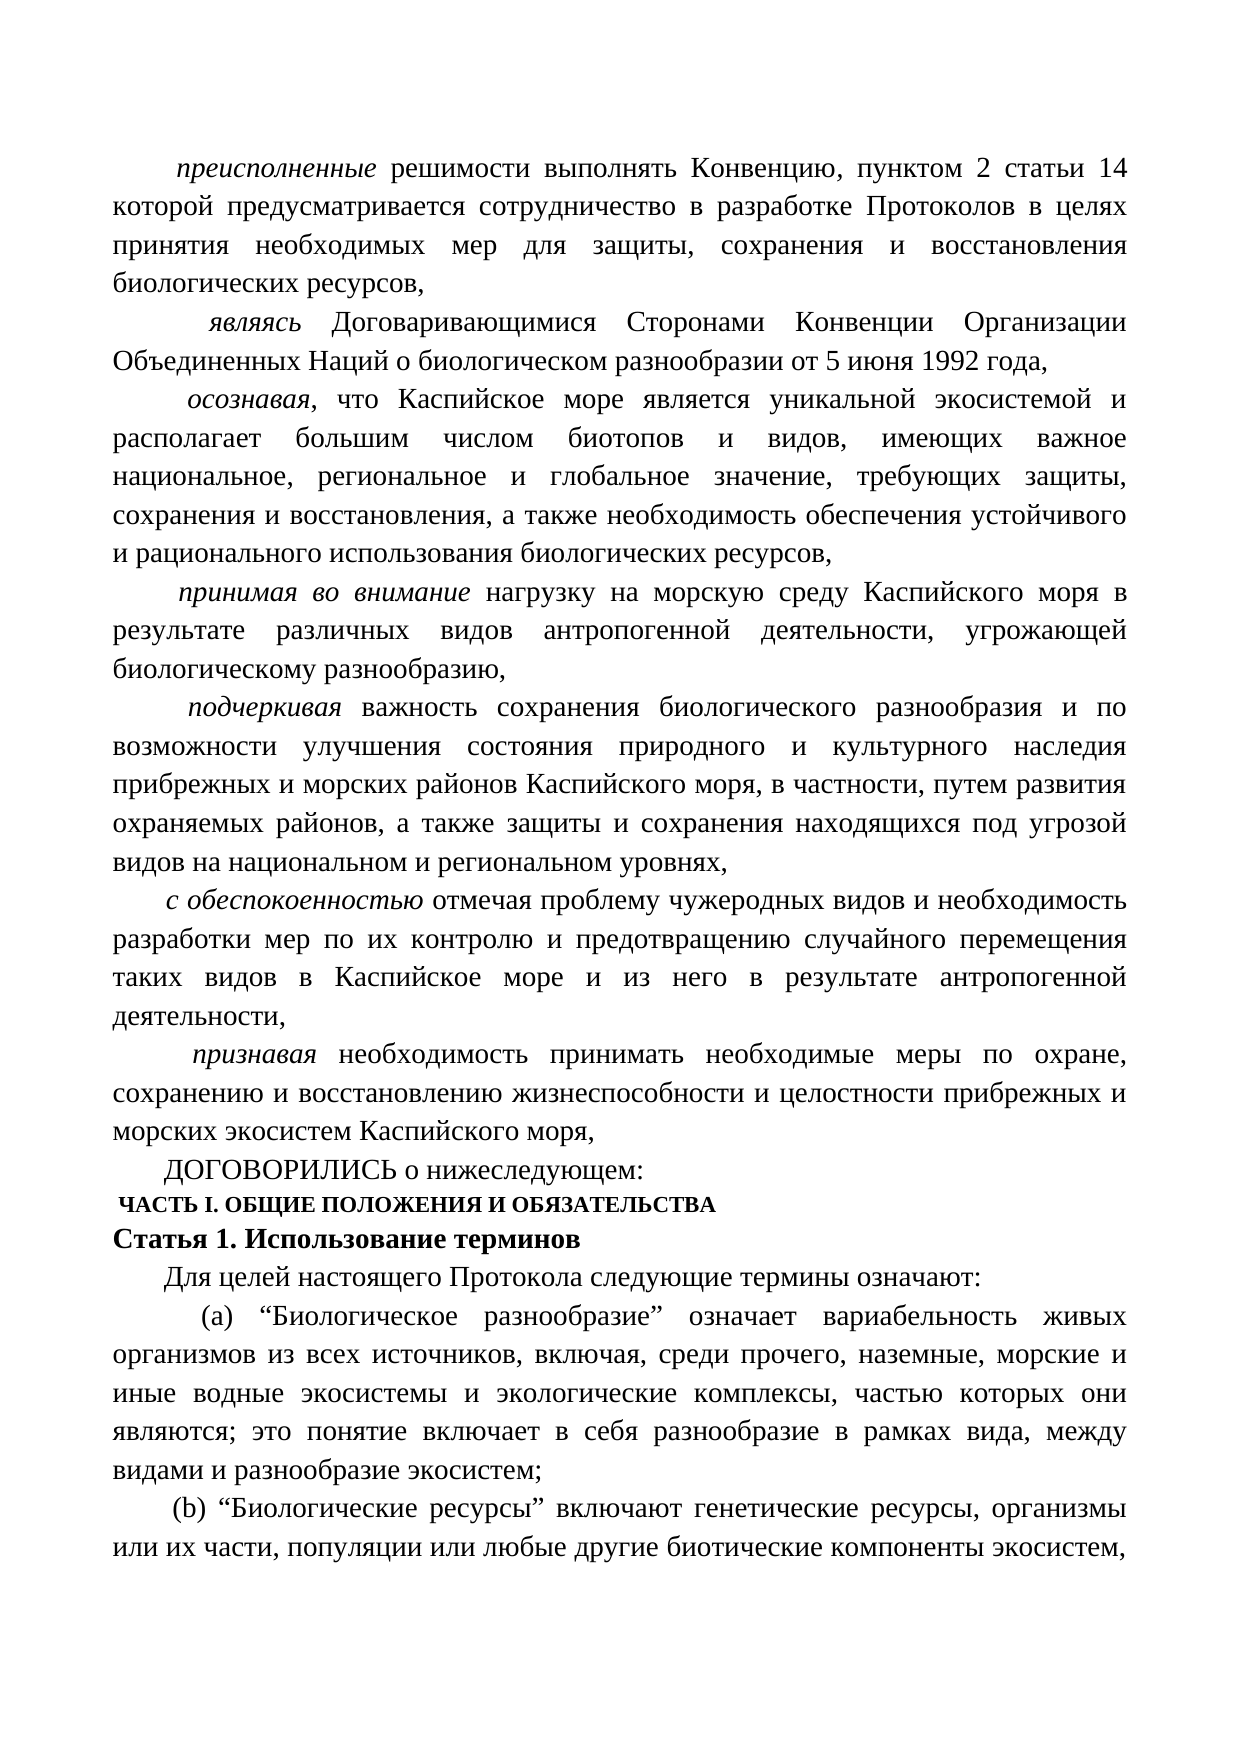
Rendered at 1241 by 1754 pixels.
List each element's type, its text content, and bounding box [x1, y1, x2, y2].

text ЧАСТЬ I. ОБЩИЕ ПОЛОЖЕНИЯ И ОБЯЗАТЕЛЬСТВА [112, 1191, 1128, 1217]
text (a) “Биологическое разнообразие” означает вариабельность живых организмов из всех источников, включая, среди прочего, наземные, морские и иные водные экосистемы и экологические комплексы, частью которых они являются; это понятие включает в себя разнообразие в рамках вида, между видами и разнообразие экосистем; [112, 1298, 1128, 1486]
text подчеркивая важность сохранения биологического разнообразия и по возможности улучшения состояния природного и культурного наследия прибрежных и морских районов Каспийского моря, в частности, путем развития охраняемых районов, а также защиты и сохранения находящихся под угрозой видов на национальном и региональном уровнях, [112, 689, 1128, 877]
text осознавая, что Каспийское море является уникальной экосистемой и располагает большим числом биотопов и видов, имеющих важное национальное, региональное и глобальное значение, требующих защиты, сохранения и восстановления, а также необходимость обеспечения устойчивого и рационального использования биологических ресурсов, [112, 381, 1128, 569]
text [112, 1491, 1128, 1563]
text Для целей настоящего Протокола следующие термины означают: [112, 1259, 1128, 1293]
text преисполненные решимости выполнять Конвенцию, пунктом 2 статьи 14 которой предусматривается сотрудничество в разработке Протоколов в целях принятия необходимых мер для защиты, сохранения и восстановления биологических ресурсов, [112, 150, 1128, 299]
text ДОГОВОРИЛИСЬ о нижеследующем: [112, 1152, 1128, 1186]
text признавая необходимость принимать необходимые меры по охране, сохранению и восстановлению жизнеспособности и целостности прибрежных и морских экосистем Каспийского моря, [112, 1036, 1128, 1147]
text принимая во внимание нагрузку на морскую среду Каспийского моря в результате различных видов антропогенной деятельности, угрожающей биологическому разнообразию, [112, 574, 1128, 684]
text с обеспокоенностью отмечая проблему чужеродных видов и необходимость разработки мер по их контролю и предотвращению случайного перемещения таких видов в Каспийское море и из него в результате антропогенной деятельности, [112, 882, 1128, 1031]
text являясь Договаривающимися Сторонами Конвенции Организации Объединенных Наций о биологическом разнообразии от 5 июня 1992 года, [112, 304, 1128, 376]
text Статья 1. Использование терминов [112, 1221, 1128, 1254]
